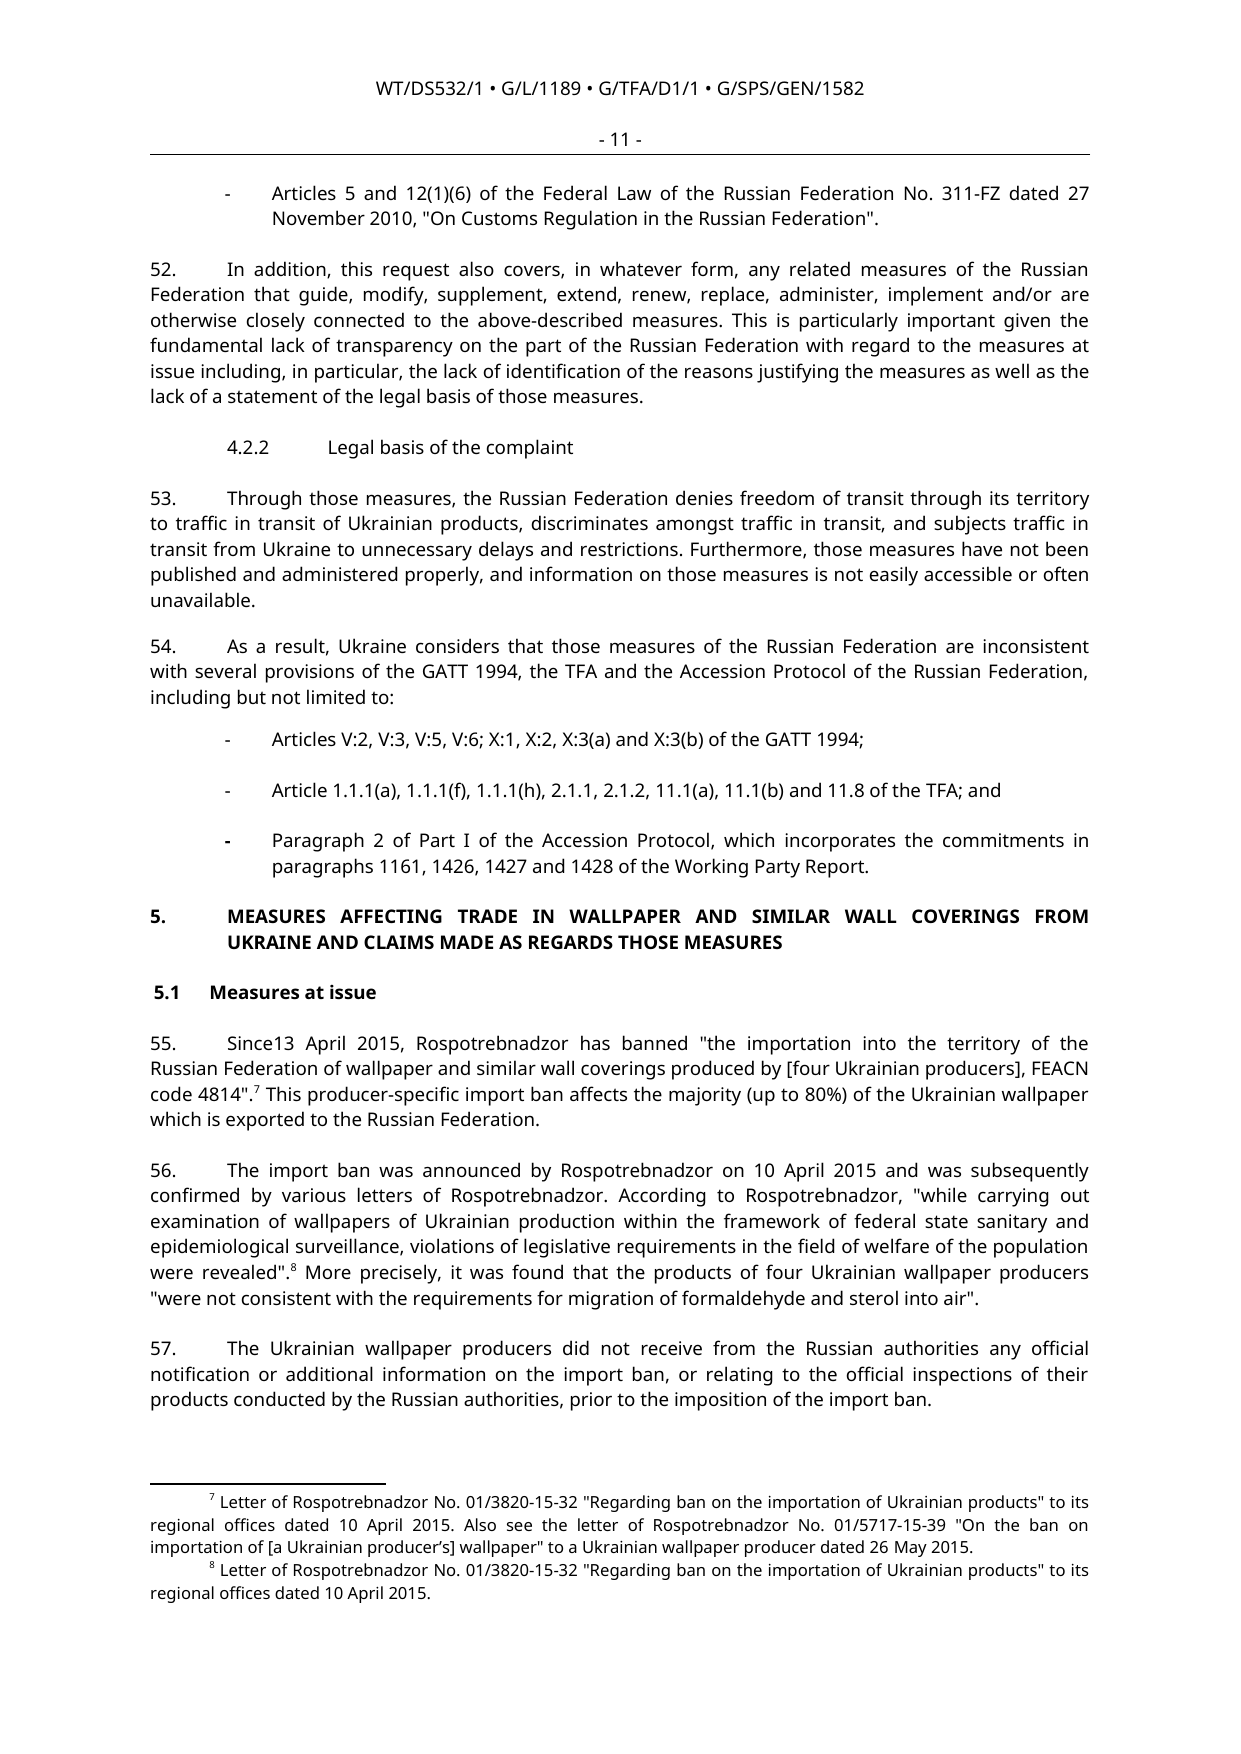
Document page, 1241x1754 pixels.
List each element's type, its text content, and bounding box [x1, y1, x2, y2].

list Articles V:2, V:3, V:5, V:6; X:1, X:2, X:3(a) and X:3(b) of the GATT 1994; [224, 727, 1090, 752]
text Since13 April 2015, Rospotrebnadzor has banned "the importation into the territory of the Russian Federation of wallpaper and similar wall coverings produced by [four Ukrainian producers], FEACN code 4814". This producer-specific import ban affects the majority (up to 80%) of the Ukrainian wallpaper which is exported to the Russian Federation. [150, 1030, 1090, 1132]
text The Ukrainian wallpaper producers did not receive from the Russian authorities any official notification or additional information on the import ban, or relating to the official inspections of their products conducted by the Russian authorities, prior to the imposition of the import ban. [150, 1335, 1090, 1412]
list Paragraph 2 of Part I of the Accession Protocol, which incorporates the commitments in paragraphs 1161, 1426, 1427 and 1428 of the Working Party Report. [224, 828, 1090, 879]
list Articles 5 and 12(1)(6) of the Federal Law of the Russian Federation No. 311-FZ dated 27 November 2010, "On Customs Regulation in the Russian Federation". [224, 180, 1090, 231]
subtitle Measures at issue [153, 980, 1090, 1005]
text The import ban was announced by Rospotrebnadzor on 10 April 2015 and was subsequently confirmed by various letters of Rospotrebnadzor. According to Rospotrebnadzor, "while carrying out examination of wallpapers of Ukrainian production within the framework of federal state sanitary and epidemiological surveillance, violations of legislative requirements in the field of welfare of the population were revealed". More precisely, it was found that the products of four Ukrainian wallpaper producers "were not consistent with the requirements for migration of formaldehyde and sterol into air". [150, 1157, 1090, 1310]
list Article 1.1.1(a), 1.1.1(f), 1.1.1(h), 2.1.1, 2.1.2, 11.1(a), 11.1(b) and 11.8 of the TFA; and [224, 777, 1090, 803]
text In addition, this request also covers, in whatever form, any related measures of the Russian Federation that guide, modify, supplement, extend, renew, replace, administer, implement and/or are otherwise closely connected to the above-described measures. This is particularly important given the fundamental lack of transparency on the part of the Russian Federation with regard to the measures at issue including, in particular, the lack of identification of the reasons justifying the measures as well as the lack of a statement of the legal basis of those measures. [150, 256, 1090, 409]
text Through those measures, the Russian Federation denies freedom of transit through its territory to traffic in transit of Ukrainian products, discriminates amongst traffic in transit, and subjects traffic in transit from Ukraine to unnecessary delays and restrictions. Furthermore, those measures have not been published and administered properly, and information on those measures is not easily accessible or often unavailable. [150, 485, 1090, 612]
text As a result, Ukraine considers that those measures of the Russian Federation are inconsistent with several provisions of the GATT 1994, the TFA and the Accession Protocol of the Russian Federation, including but not limited to: [150, 633, 1090, 710]
subtitle Legal basis of the complaint [227, 434, 1090, 460]
subtitle Measures affecting trade in wallpaper and similar wall coverings from Ukraine and claims made as regards those measures [150, 904, 1090, 955]
